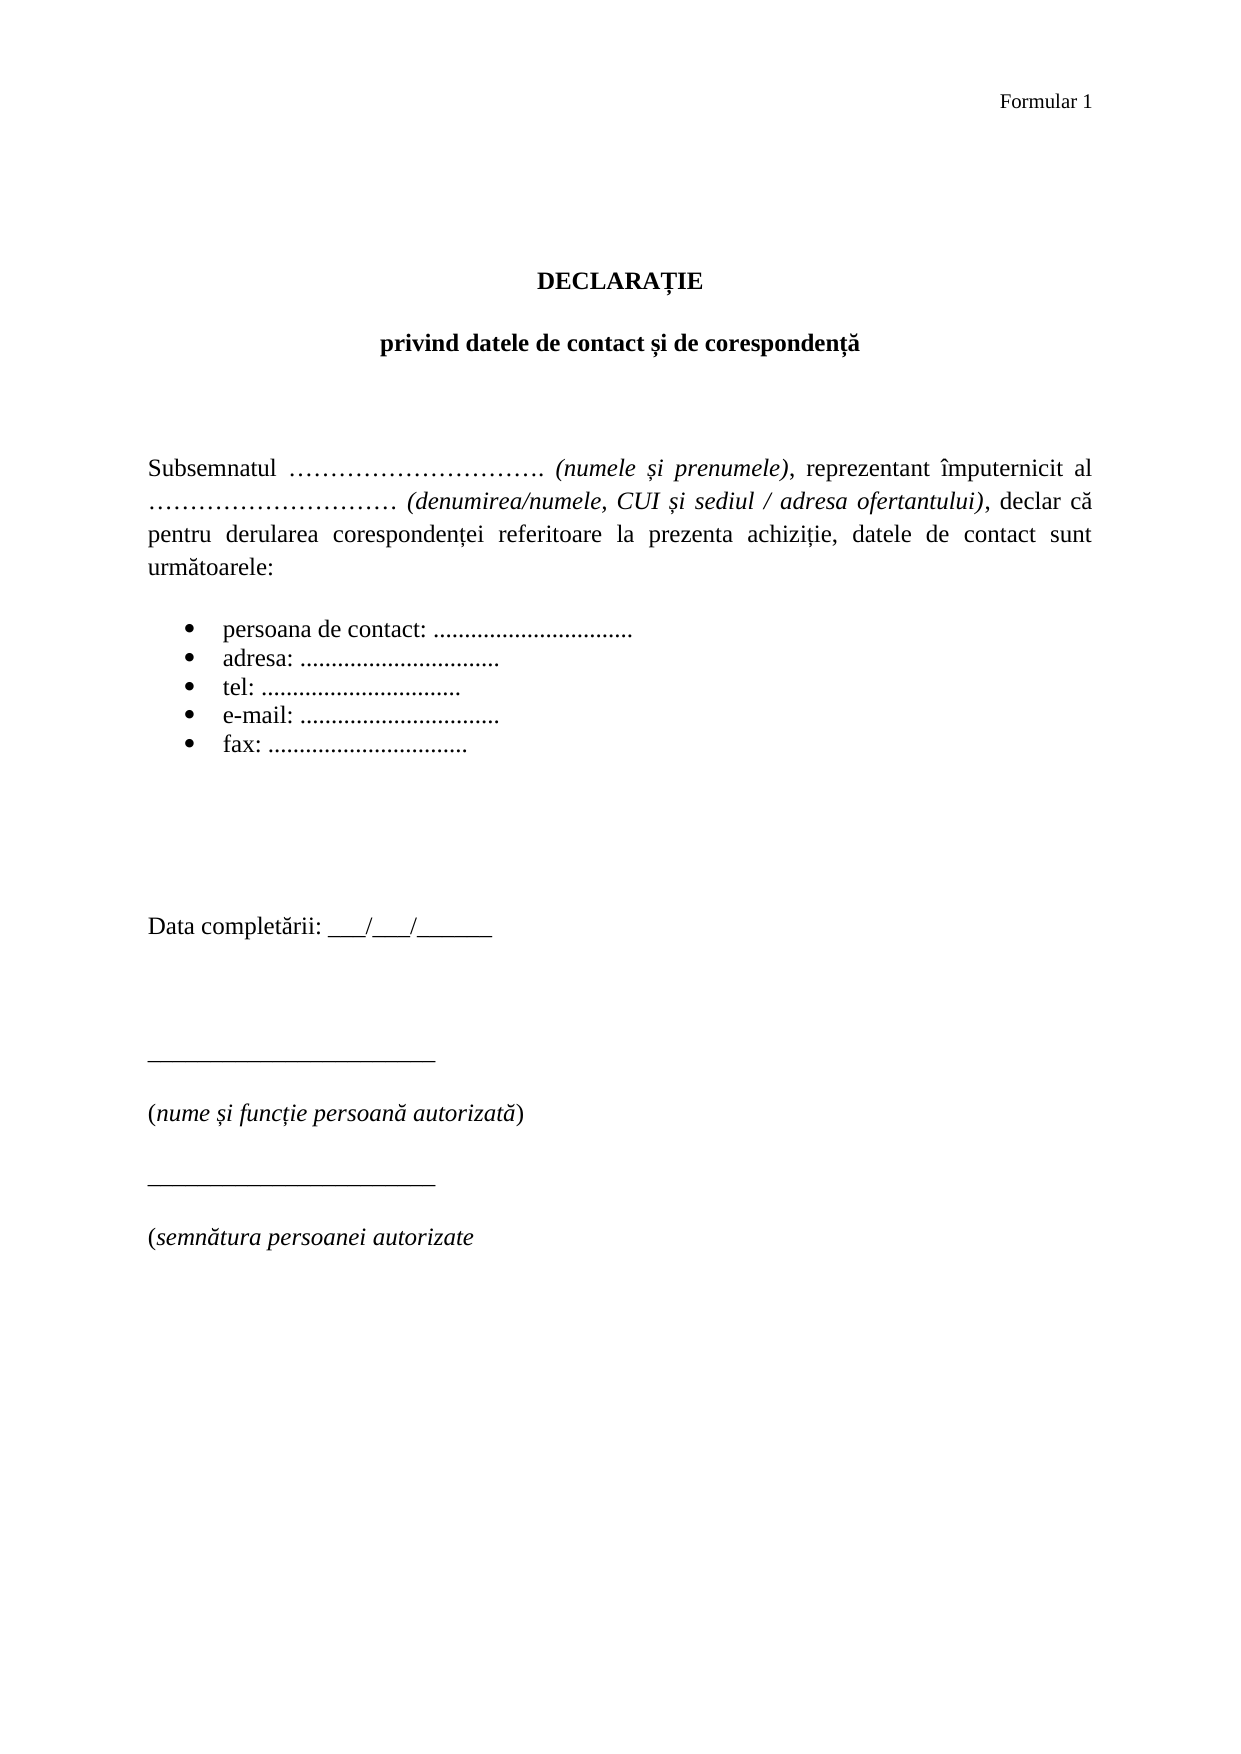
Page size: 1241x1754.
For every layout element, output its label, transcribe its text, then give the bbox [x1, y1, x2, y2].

text _______________________ [148, 1036, 1093, 1064]
text Subsemnatul …………………………. (numele și prenumele), reprezentant împuternicit al ………………………… (denumirea/numele, CUI și sediul / adresa ofertantului), declar că pentru derularea corespondenței referitoare la prezenta achiziție, datele de contact sunt următoarele: [148, 453, 1093, 581]
text _______________________ [148, 1160, 1093, 1189]
text Data completării: ___/___/______ [148, 911, 1093, 940]
text Formular 1 [148, 89, 1093, 113]
list tel: ................................ [185, 672, 1093, 700]
list fax: ................................ [185, 729, 1093, 758]
text DECLARAȚIE [148, 266, 1093, 295]
text (semnătura persoanei autorizate [148, 1222, 1093, 1251]
text privind datele de contact și de corespondență [148, 328, 1093, 357]
list adresa: ................................ [185, 643, 1093, 672]
list e-mail: ................................ [185, 700, 1093, 729]
text (nume și funcție persoană autorizată) [148, 1098, 1093, 1127]
list persoana de contact: ................................ [185, 614, 1093, 643]
